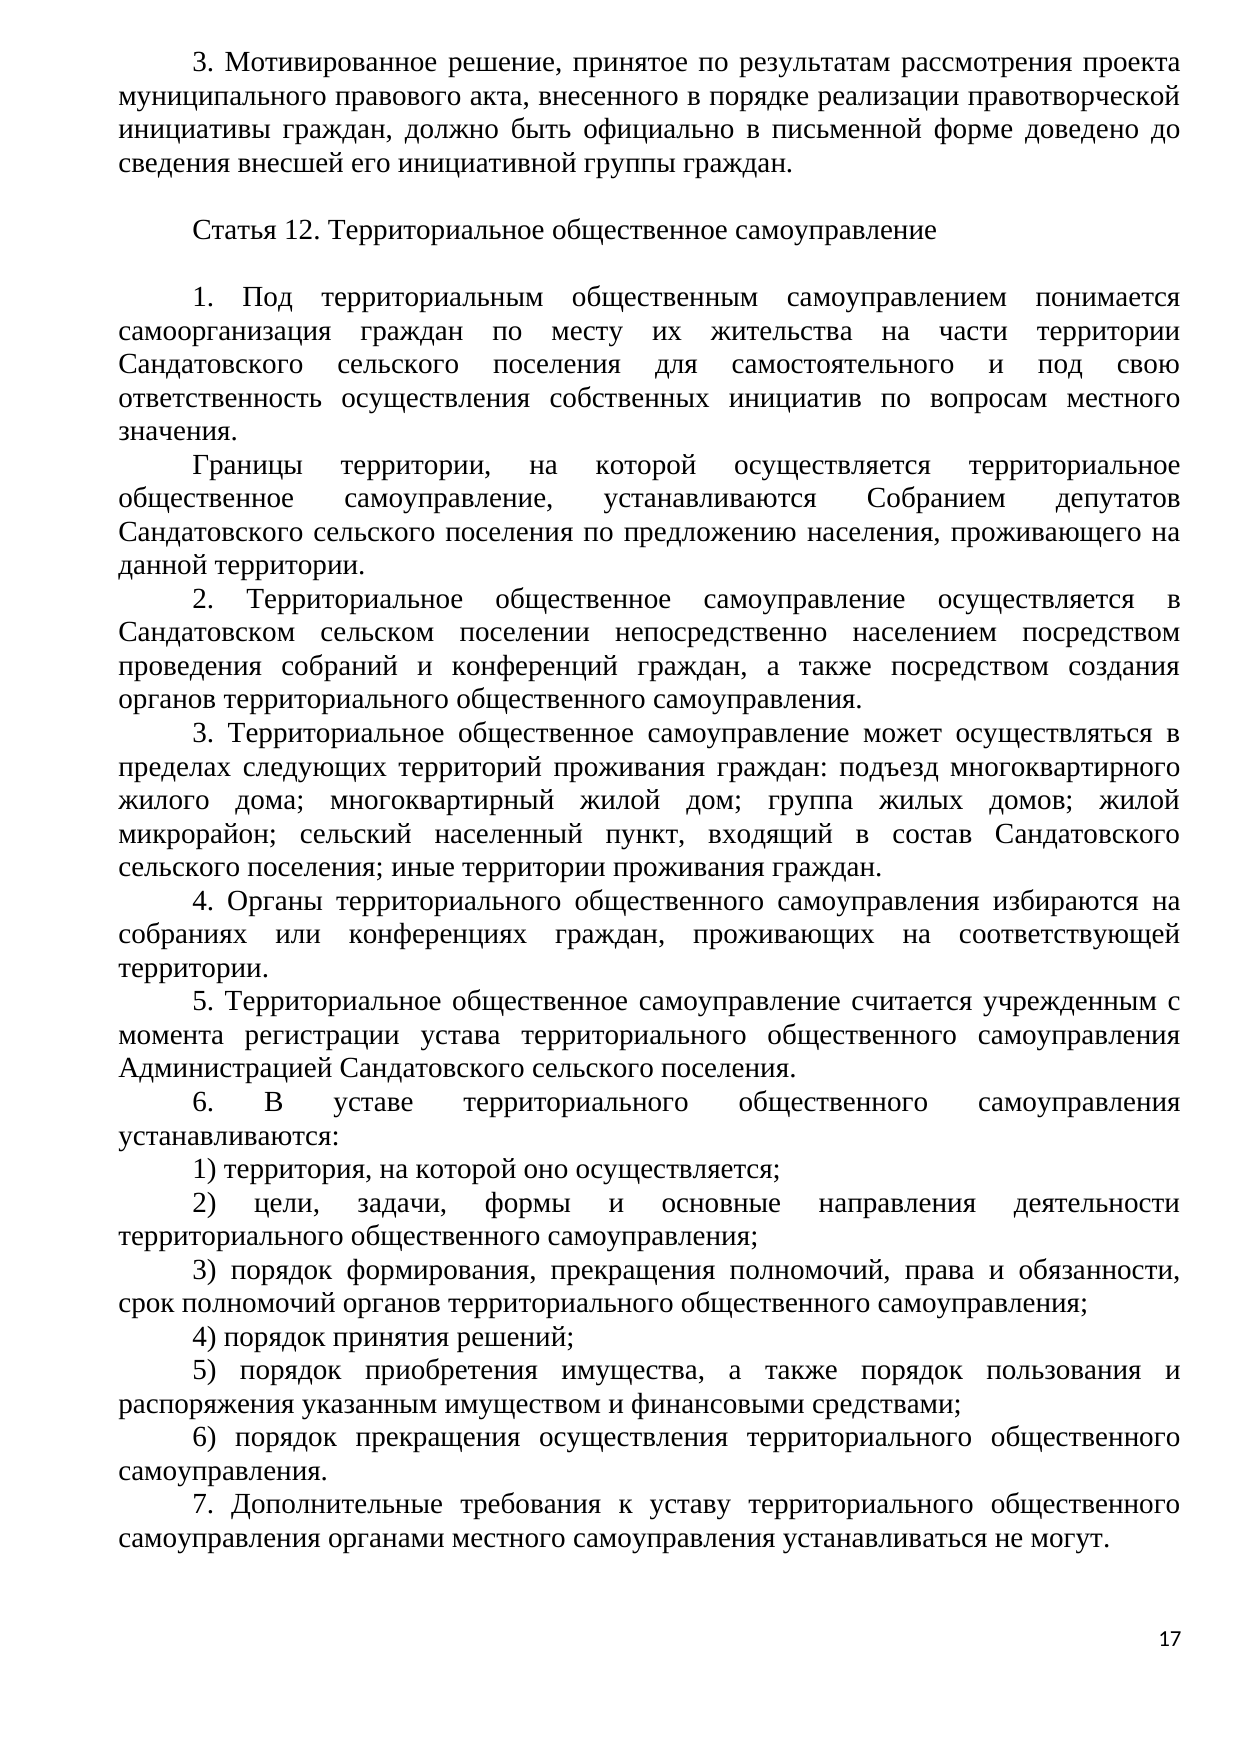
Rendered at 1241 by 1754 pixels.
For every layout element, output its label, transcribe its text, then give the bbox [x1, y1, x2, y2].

text 3. Мотивированное решение, принятое по результатам рассмотрения проекта муниципального правового акта, внесенного в порядке реализации правотворческой инициативы граждан, должно быть официально в письменной форме доведено до сведения внесшей его инициативной группы граждан. [118, 44, 1181, 178]
text 5) порядок приобретения имущества, а также порядок пользования и распоряжения указанным имуществом и финансовыми средствами; [118, 1352, 1181, 1419]
text Статья 12. Территориальное общественное самоуправление [118, 212, 1181, 246]
text 6) порядок прекращения осуществления территориального общественного самоуправления. [118, 1419, 1181, 1487]
text 7. Дополнительные требования к уставу территориального общественного самоуправления органами местного самоуправления устанавливаться не могут. [118, 1487, 1181, 1554]
text 4) порядок принятия решений; [118, 1319, 1181, 1352]
text 5. Территориальное общественное самоуправление считается учрежденным с момента регистрации устава территориального общественного самоуправления Администрацией Сандатовского сельского поселения. [118, 983, 1181, 1084]
text 1. Под территориальным общественным самоуправлением понимается самоорганизация граждан по месту их жительства на части территории Сандатовского сельского поселения для самостоятельного и под свою ответственность осуществления собственных инициатив по вопросам местного значения. [118, 279, 1181, 447]
text 2. Территориальное общественное самоуправление осуществляется в Сандатовском сельском поселении непосредственно населением посредством проведения собраний и конференций граждан, а также посредством создания органов территориального общественного самоуправления. [118, 581, 1181, 715]
text 4. Органы территориального общественного самоуправления избираются на собраниях или конференциях граждан, проживающих на соответствующей территории. [118, 883, 1181, 983]
text 6. В уставе территориального общественного самоуправления устанавливаются: [118, 1084, 1181, 1151]
text 3. Территориальное общественное самоуправление может осуществляться в пределах следующих территорий проживания граждан: подъезд многоквартирного жилого дома; многоквартирный жилой дом; группа жилых домов; жилой микрорайон; сельский населенный пункт, входящий в состав Сандатовского сельского поселения; иные территории проживания граждан. [118, 715, 1181, 883]
text 2) цели, задачи, формы и основные направления деятельности территориального общественного самоуправления; [118, 1185, 1181, 1252]
text 3) порядок формирования, прекращения полномочий, права и обязанности, срок полномочий органов территориального общественного самоуправления; [118, 1252, 1181, 1319]
text 1) территория, на которой оно осуществляется; [118, 1151, 1181, 1185]
text Границы территории, на которой осуществляется территориальное общественное самоуправление, устанавливаются Собранием депутатов Сандатовского сельского поселения по предложению населения, проживающего на данной территории. [118, 447, 1181, 581]
